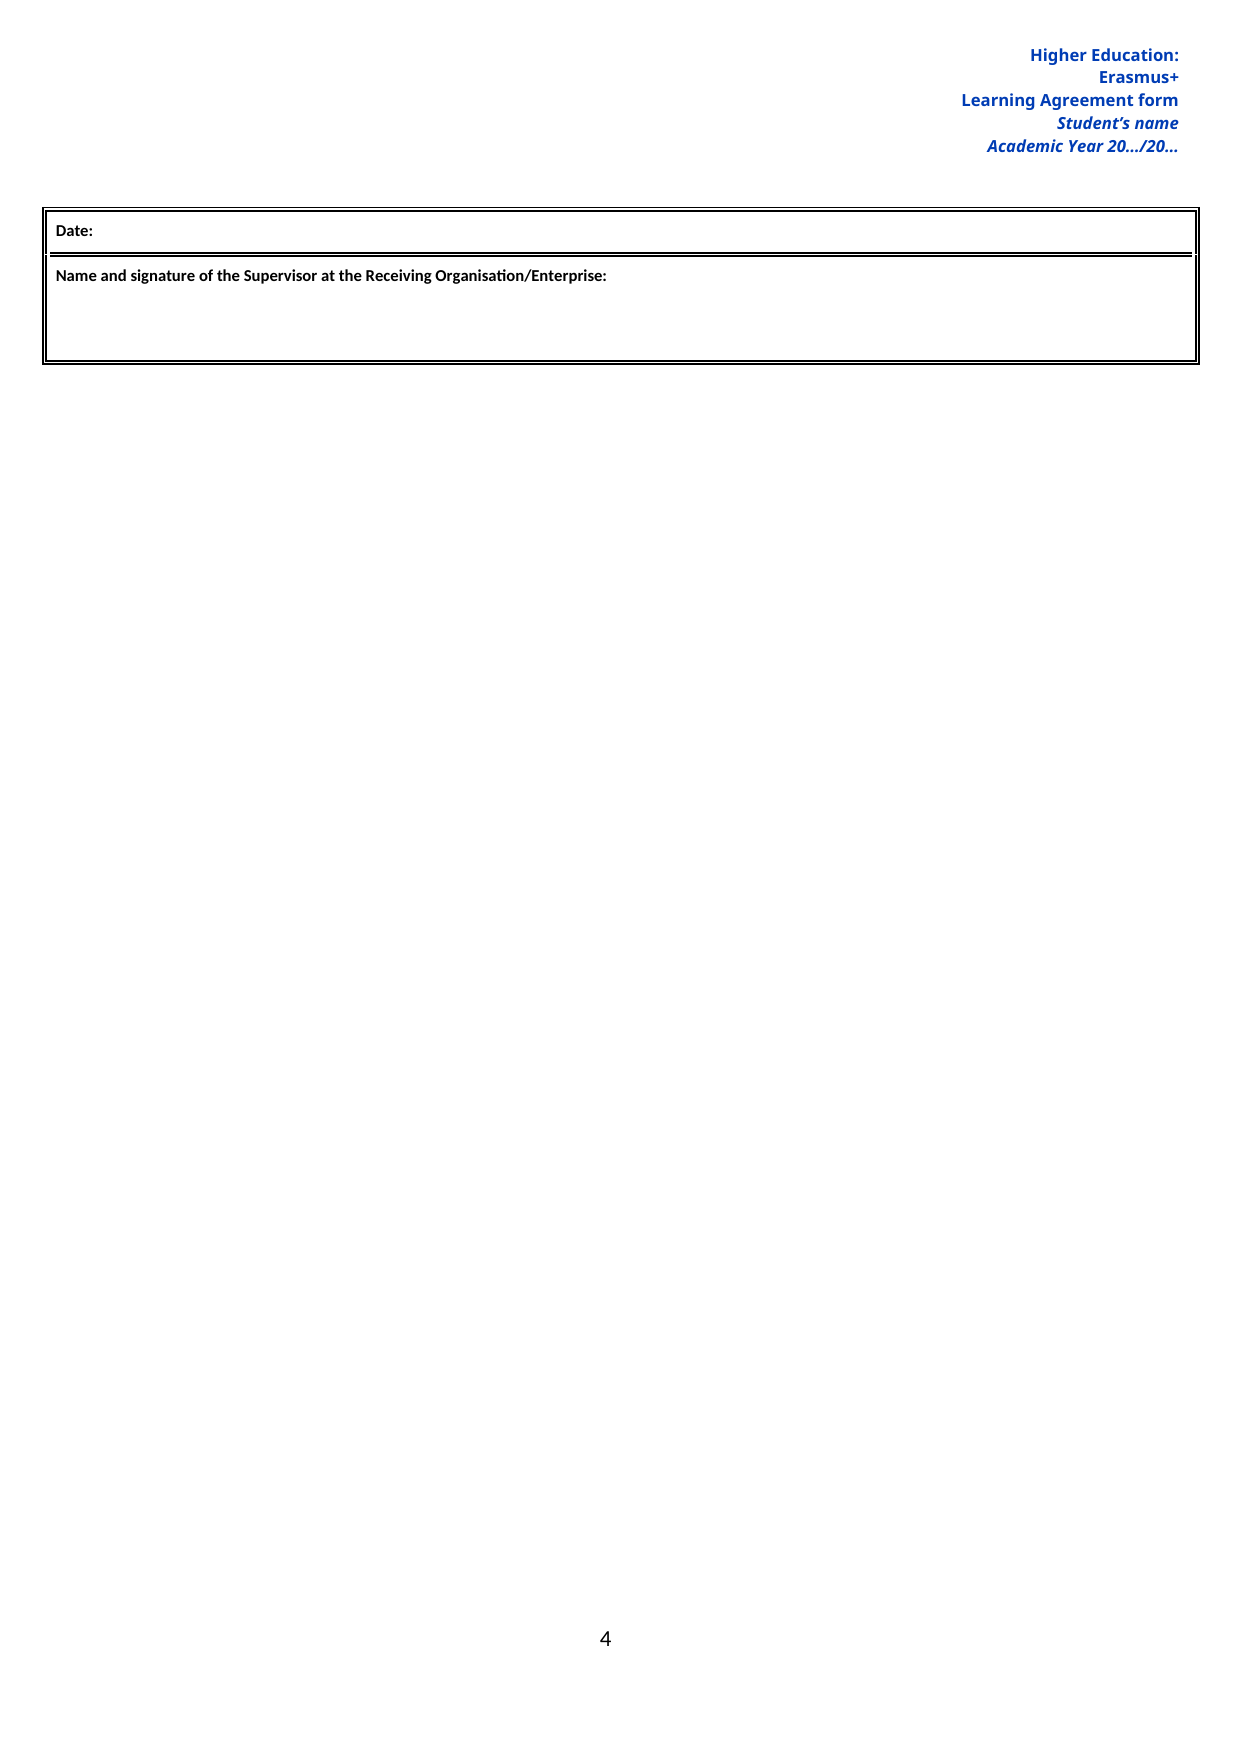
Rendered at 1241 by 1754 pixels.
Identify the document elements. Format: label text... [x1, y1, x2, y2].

table_cell Name and signature of the Supervisor at the Receiving Organisation/Enterprise: [44, 252, 1197, 360]
table_cell Date: [47, 212, 1195, 252]
